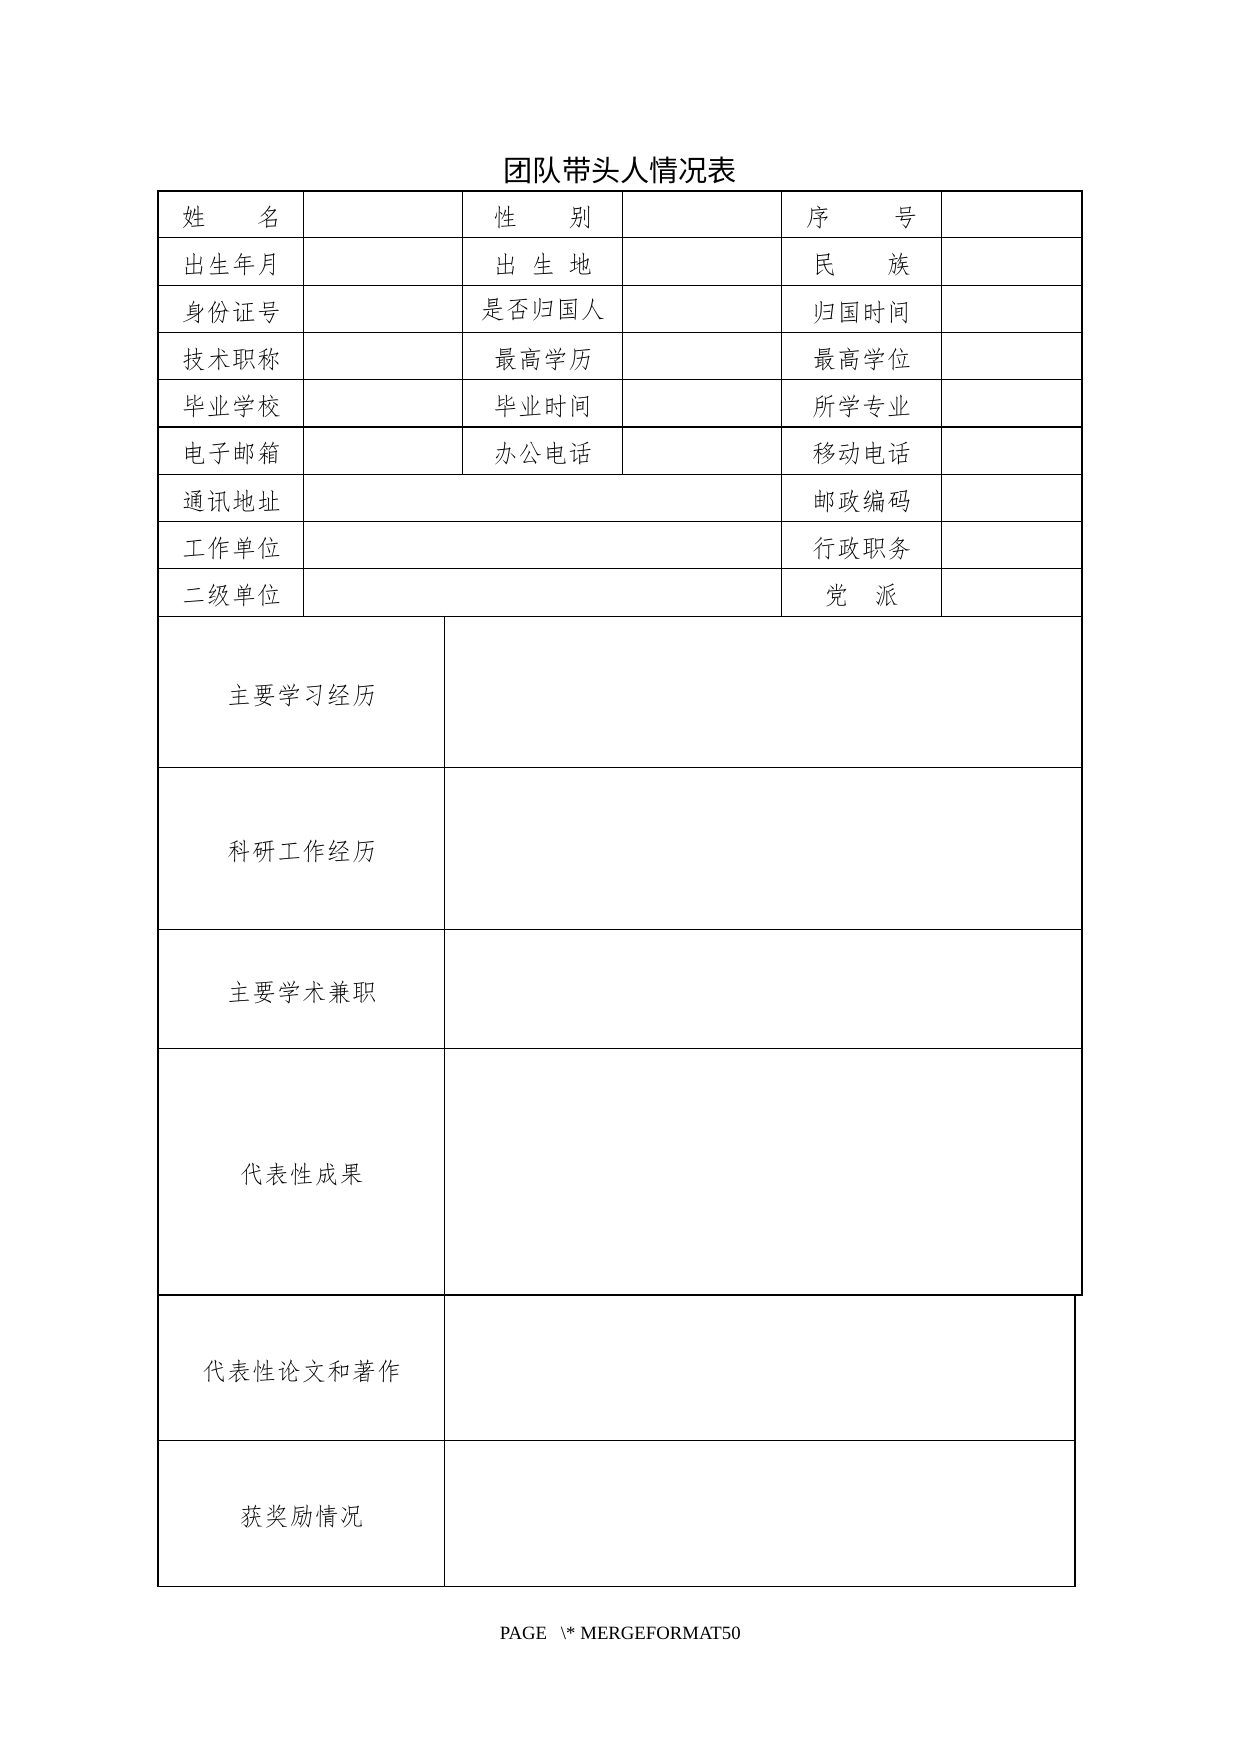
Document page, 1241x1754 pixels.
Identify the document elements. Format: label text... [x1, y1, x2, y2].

table_cell [623, 238, 781, 284]
table_cell 工作单位 [159, 522, 303, 568]
table_cell 通讯地址 [159, 475, 303, 521]
table_cell [445, 1441, 1074, 1586]
table_cell 身份证号 [159, 286, 303, 332]
table_cell 办公电话 [463, 428, 622, 474]
table_cell 移动电话 [782, 428, 941, 474]
table_cell [942, 428, 1081, 474]
table_header [623, 192, 781, 237]
table_cell 出 生 地 [463, 238, 622, 284]
table_cell 出生年月 [159, 238, 303, 284]
text 团队带头人情况表 [130, 148, 1110, 190]
table_cell 电子邮箱 [159, 428, 303, 474]
table_cell 邮政编码 [782, 475, 941, 521]
table_cell 代表性成果 [159, 1049, 444, 1294]
table_cell 代表性论文和著作 [159, 1296, 444, 1439]
table_cell [304, 333, 462, 379]
table_cell [623, 380, 781, 426]
table_cell [942, 238, 1081, 284]
table_cell [304, 428, 462, 474]
table_header 姓 名 [159, 192, 303, 237]
table_cell 科研工作经历 [159, 768, 444, 929]
table_cell [445, 1049, 1081, 1294]
table_cell [445, 930, 1081, 1048]
table_cell 主要学习经历 [159, 617, 444, 767]
table_cell [942, 475, 1081, 521]
table_cell 行政职务 [782, 522, 941, 568]
table_cell 毕业时间 [463, 380, 622, 426]
table_cell [304, 286, 462, 332]
table_cell [304, 522, 781, 568]
table_cell 主要学术兼职 [159, 930, 444, 1048]
table_header 性 别 [463, 192, 622, 237]
table_header [942, 192, 1081, 237]
table_cell [942, 333, 1081, 379]
table_cell [445, 1296, 1074, 1439]
table_cell 是否归国人员 [463, 286, 622, 332]
table_cell 最高学历 [463, 333, 622, 379]
table_cell [304, 380, 462, 426]
table_cell [304, 238, 462, 284]
table_cell [623, 286, 781, 332]
table_cell [304, 569, 781, 616]
table_cell [942, 569, 1081, 616]
table_header [304, 192, 462, 237]
table_cell 二级单位 [159, 569, 303, 616]
table_cell 技术职称 [159, 333, 303, 379]
table_cell 党 派 [782, 569, 941, 616]
table_cell 最高学位 [782, 333, 941, 379]
table_cell [942, 380, 1081, 426]
table_cell [623, 428, 781, 474]
table_cell 民 族 [782, 238, 941, 284]
table_cell [623, 333, 781, 379]
table_header 序 号 [782, 192, 941, 237]
table_cell 毕业学校 [159, 380, 303, 426]
table_cell [942, 286, 1081, 332]
table_cell 获奖励情况 [159, 1441, 444, 1586]
table_cell [942, 522, 1081, 568]
table_cell 所学专业 [782, 380, 941, 426]
table_cell [304, 475, 781, 521]
table_cell 归国时间 [782, 286, 941, 332]
table_cell [445, 768, 1081, 929]
table_cell [445, 617, 1081, 767]
